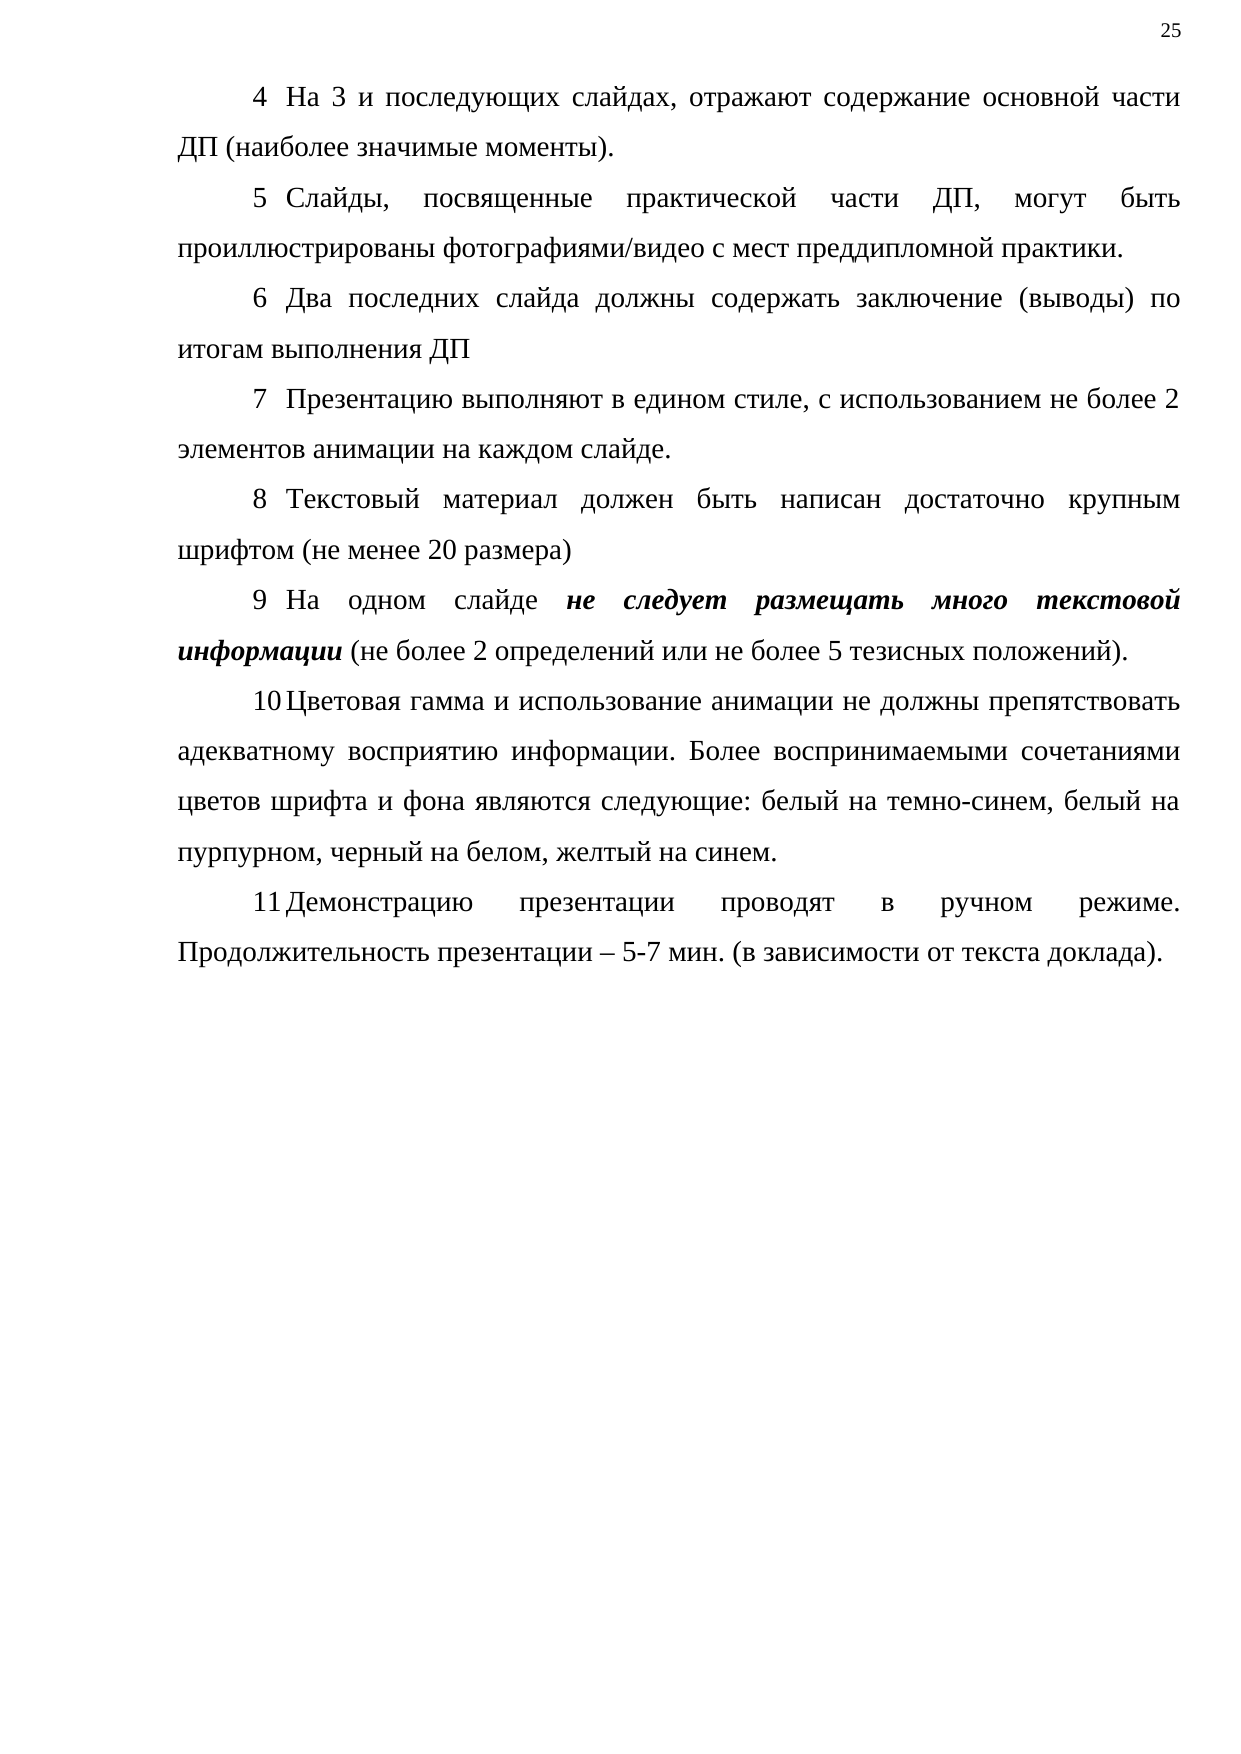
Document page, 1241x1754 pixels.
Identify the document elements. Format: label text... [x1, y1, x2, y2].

list На 3 и последующих слайдах, отражают содержание основной части ДП (наиболее значимые моменты). [177, 79, 1181, 163]
list Цветовая гамма и использование анимации не должны препятствовать адекватному восприятию информации. Более воспринимаемыми сочетаниями цветов шрифта и фона являются следующие: белый на темно-синем, белый на пурпурном, черный на белом, желтый на синем. [177, 683, 1181, 867]
list На одном слайде не следует размещать много текстовой информации (не более 2 определений или не более 5 тезисных положений). [177, 582, 1181, 666]
list Слайды, посвященные практической части ДП, могут быть проиллюстрированы фотографиями/видео с мест преддипломной практики. [177, 180, 1181, 264]
list Два последних слайда должны содержать заключение (выводы) по итогам выполнения ДП [177, 280, 1181, 364]
list Презентацию выполняют в едином стиле, с использованием не более 2 элементов анимации на каждом слайде. [177, 381, 1181, 465]
list Демонстрацию презентации проводят в ручном режиме. Продолжительность презентации – 5-7 мин. (в зависимости от текста доклада). [177, 884, 1181, 968]
list Текстовый материал должен быть написан достаточно крупным шрифтом (не менее 20 размера) [177, 482, 1181, 566]
